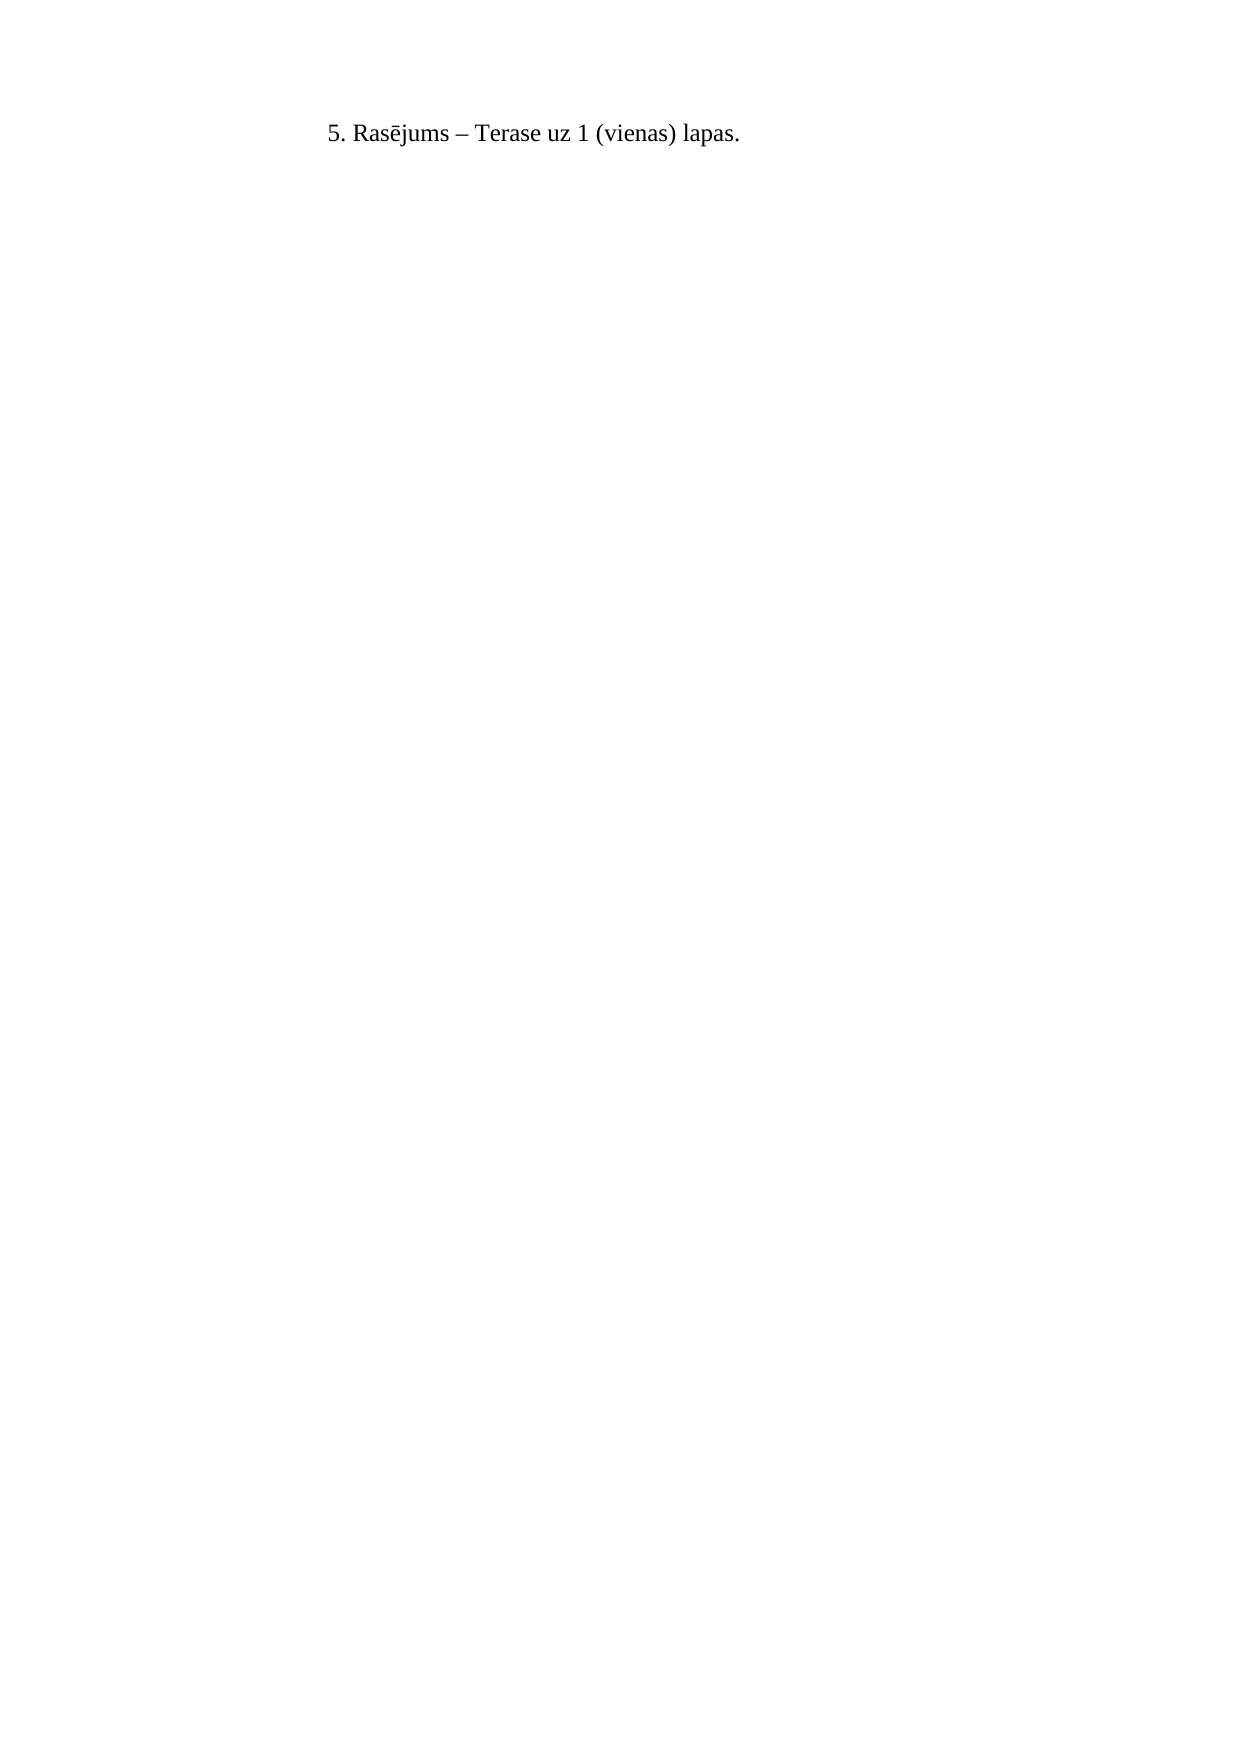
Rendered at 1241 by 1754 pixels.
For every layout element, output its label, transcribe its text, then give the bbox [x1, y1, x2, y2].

text 5. Rasējums – Terase uz 1 (vienas) lapas. [252, 118, 1181, 147]
